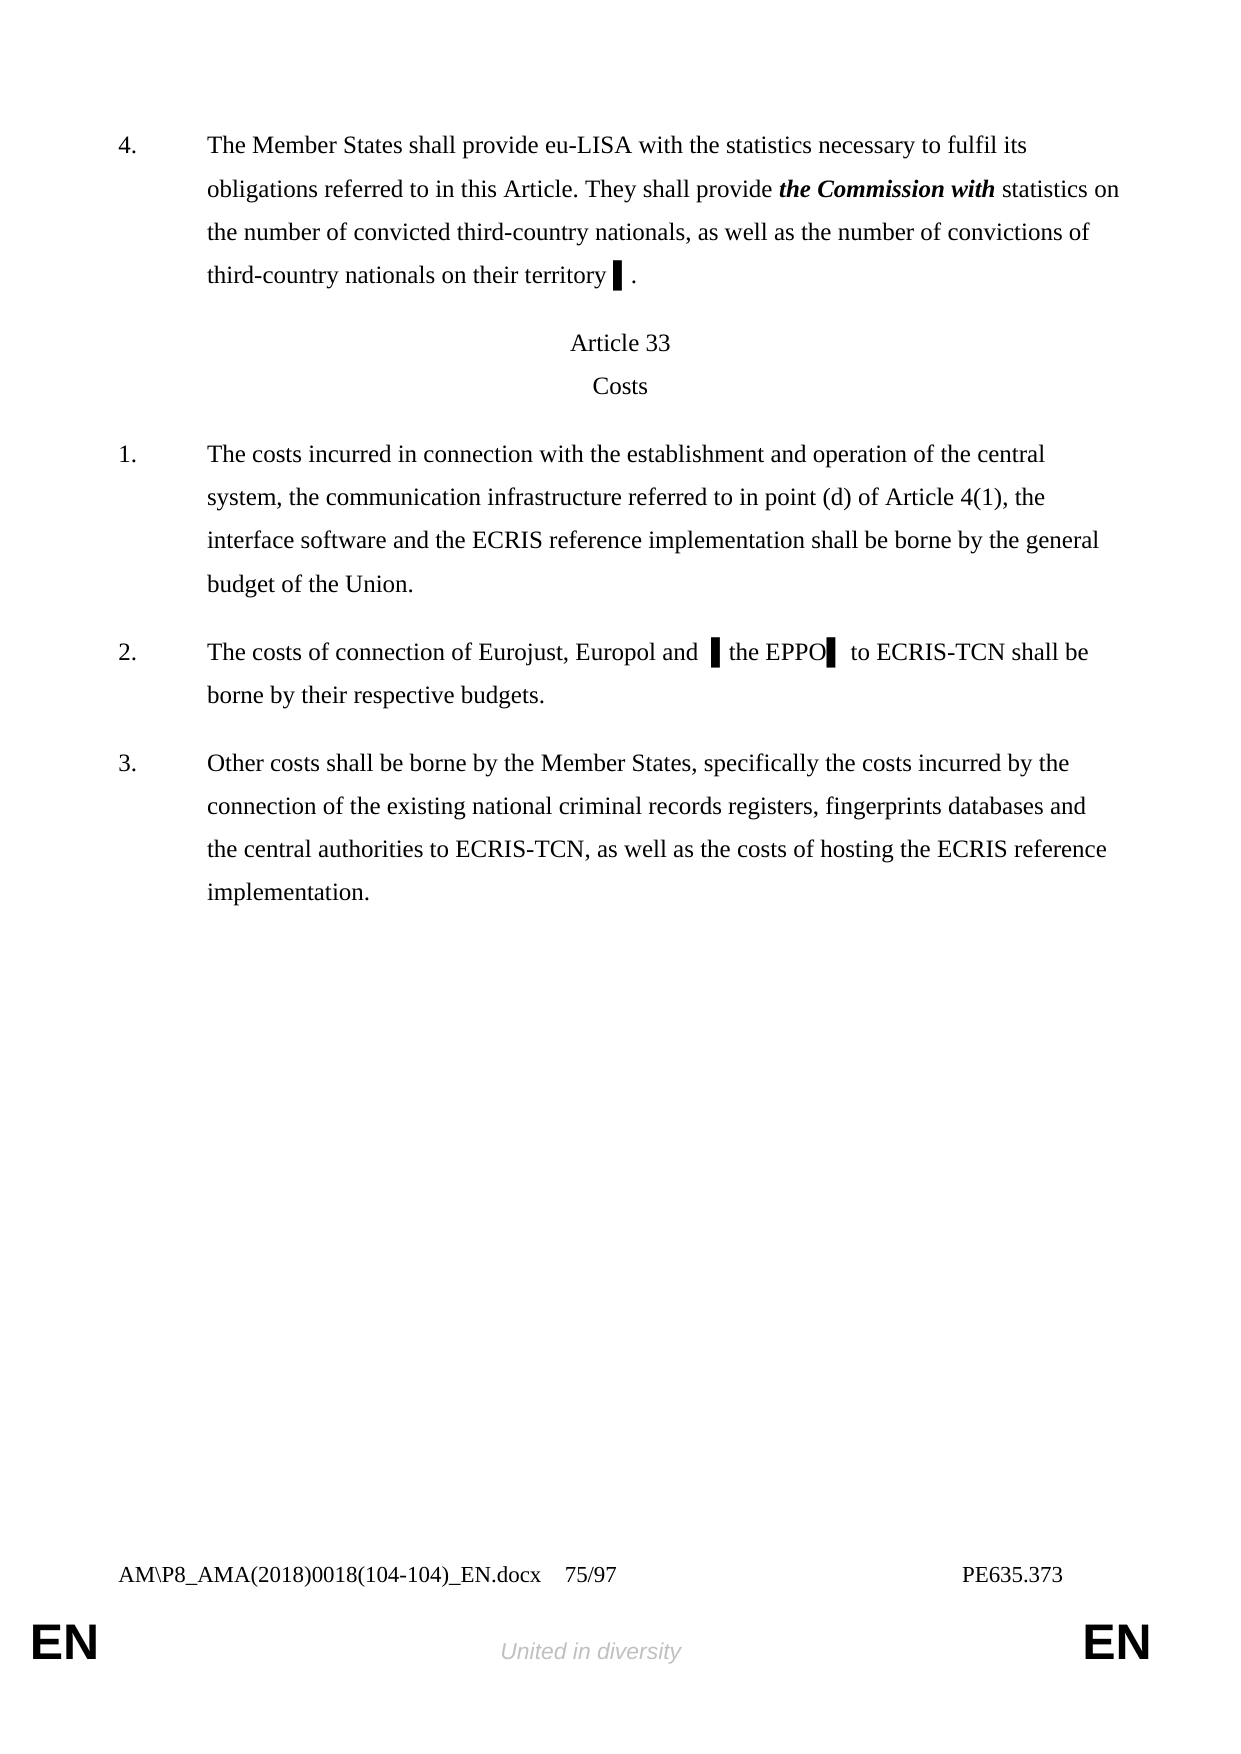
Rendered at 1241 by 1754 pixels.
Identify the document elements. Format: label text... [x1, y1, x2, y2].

text 3. Other costs shall be borne by the Member States, specifically the costs incurred by the connection of the existing national criminal records registers, fingerprints databases and the central authorities to ECRIS-TCN, as well as the costs of hosting the ECRIS reference implementation. [118, 748, 1122, 906]
text Article 33 Costs [118, 328, 1122, 400]
text 2. The costs of connection of Eurojust, Europol and ▌the EPPO▌ to ECRIS-TCN shall be borne by their respective budgets. [118, 637, 1122, 709]
text 1. The costs incurred in connection with the establishment and operation of the central system, the communication infrastructure referred to in point (d) of Article 4(1), the interface software and the ECRIS reference implementation shall be borne by the general budget of the Union. [118, 439, 1122, 597]
text 4. The Member States shall provide eu-LISA with the statistics necessary to fulfil its obligations referred to in this Article. They shall provide the Commission with statistics on the number of convicted third-country nationals, as well as the number of convictions of third-country nationals on their territory ▌. [118, 131, 1122, 289]
